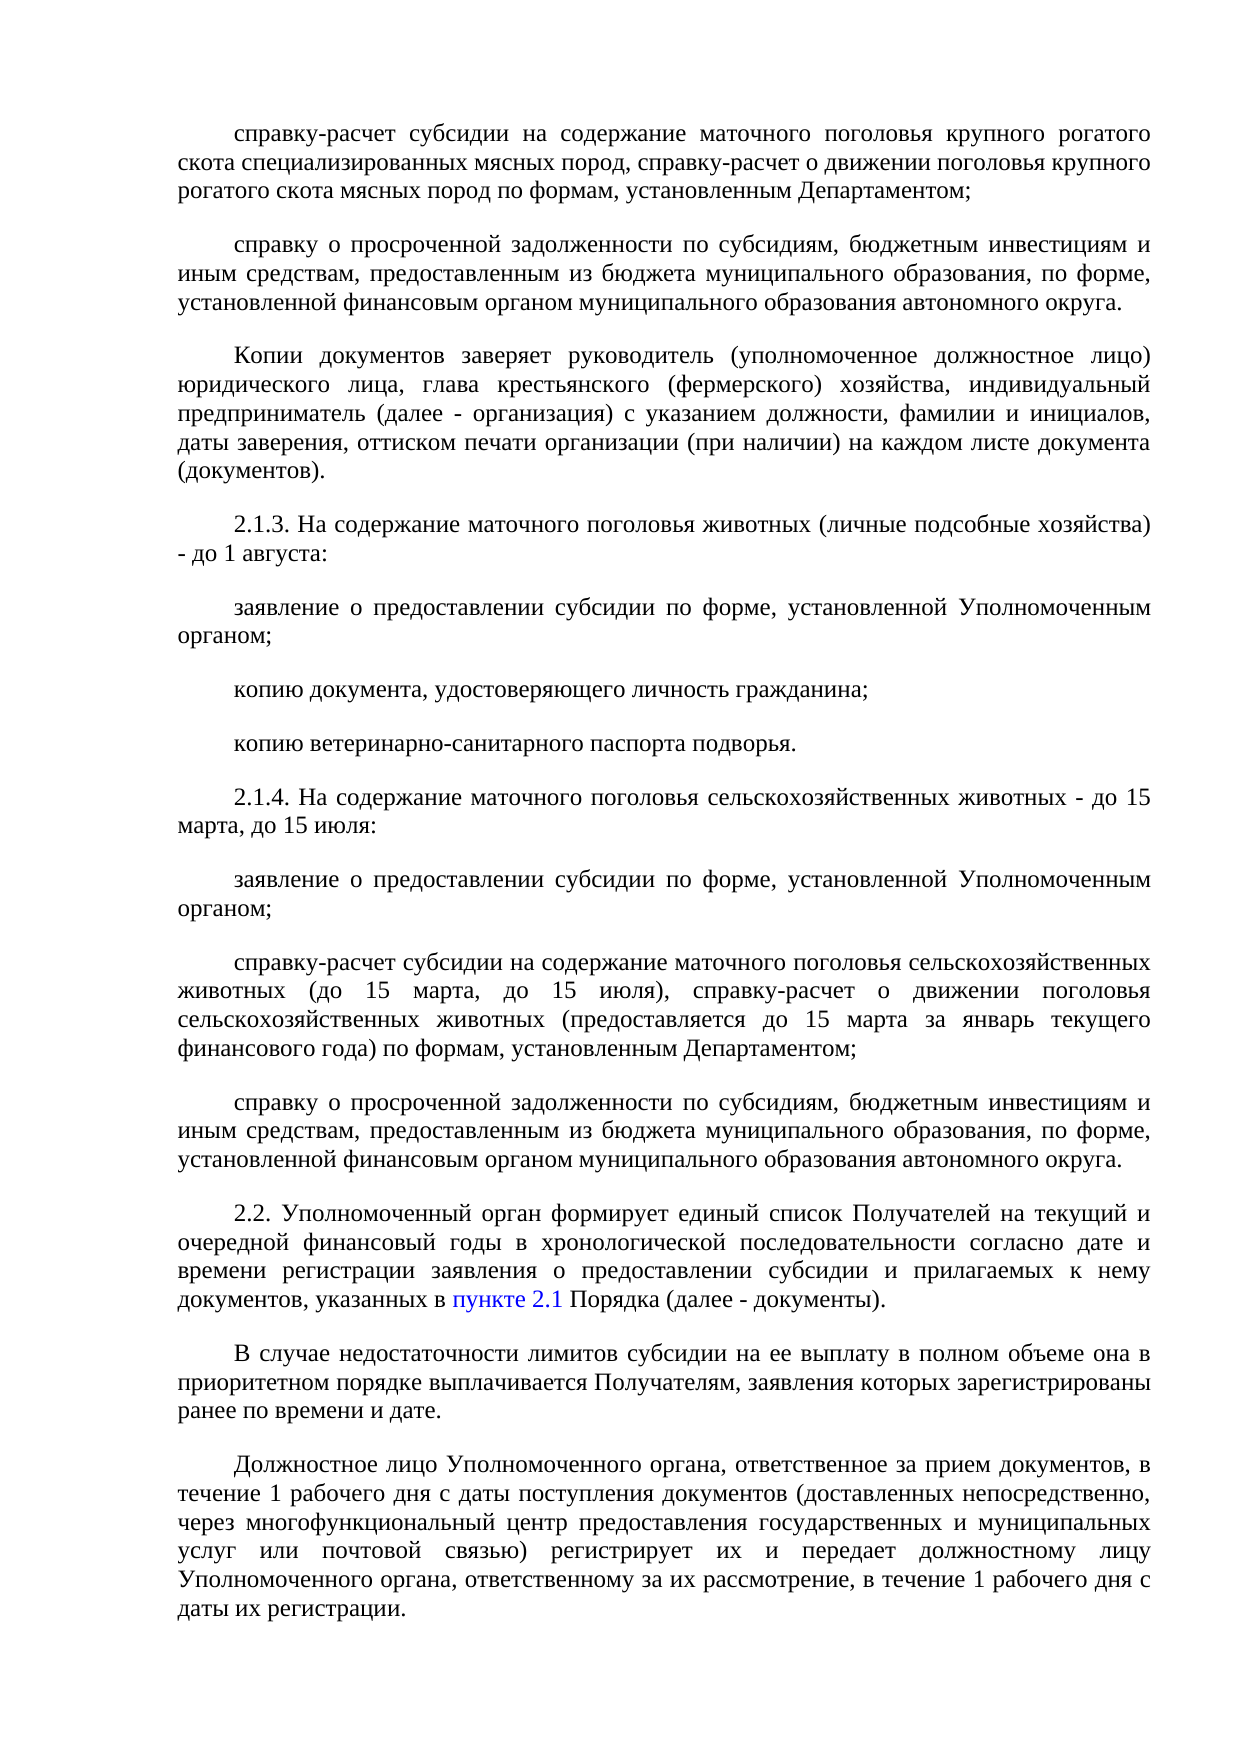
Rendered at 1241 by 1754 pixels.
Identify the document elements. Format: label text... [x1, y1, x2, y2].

text справку-расчет субсидии на содержание маточного поголовья сельскохозяйственных животных (до 15 марта, до 15 июля), справку-расчет о движении поголовья сельскохозяйственных животных (предоставляется до 15 марта за январь текущего финансового года) по формам, установленным Департаментом; [177, 947, 1152, 1062]
text 2.2. Уполномоченный орган формирует единый список Получателей на текущий и очередной финансовый годы в хронологической последовательности согласно дате и времени регистрации заявления о предоставлении субсидии и прилагаемых к нему документов, указанных в пункте 2.1 Порядка (далее - документы). [177, 1198, 1152, 1313]
text 2.1.4. На содержание маточного поголовья сельскохозяйственных животных - до 15 марта, до 15 июля: [177, 782, 1152, 839]
text В случае недостаточности лимитов субсидии на ее выплату в полном объеме она в приоритетном порядке выплачивается Получателям, заявления которых зарегистрированы ранее по времени и дате. [177, 1338, 1152, 1424]
text копию документа, удостоверяющего личность гражданина; [177, 674, 1152, 703]
text справку-расчет субсидии на содержание маточного поголовья крупного рогатого скота специализированных мясных пород, справку-расчет о движении поголовья крупного рогатого скота мясных пород по формам, установленным Департаментом; [177, 118, 1152, 204]
text 2.1.3. На содержание маточного поголовья животных (личные подсобные хозяйства) - до 1 августа: [177, 509, 1152, 567]
text Должностное лицо Уполномоченного органа, ответственное за прием документов, в течение 1 рабочего дня с даты поступления документов (доставленных непосредственно, через многофункциональный центр предоставления государственных и муниципальных услуг или почтовой связью) регистрирует их и передает должностному лицу Уполномоченного органа, ответственному за их рассмотрение, в течение 1 рабочего дня с даты их регистрации. [177, 1449, 1152, 1622]
text копию ветеринарно-санитарного паспорта подворья. [177, 728, 1152, 757]
text справку о просроченной задолженности по субсидиям, бюджетным инвестициям и иным средствам, предоставленным из бюджета муниципального образования, по форме, установленной финансовым органом муниципального образования автономного округа. [177, 1087, 1152, 1173]
text справку о просроченной задолженности по субсидиям, бюджетным инвестициям и иным средствам, предоставленным из бюджета муниципального образования, по форме, установленной финансовым органом муниципального образования автономного округа. [177, 229, 1152, 316]
text заявление о предоставлении субсидии по форме, установленной Уполномоченным органом; [177, 864, 1152, 922]
text заявление о предоставлении субсидии по форме, установленной Уполномоченным органом; [177, 592, 1152, 649]
